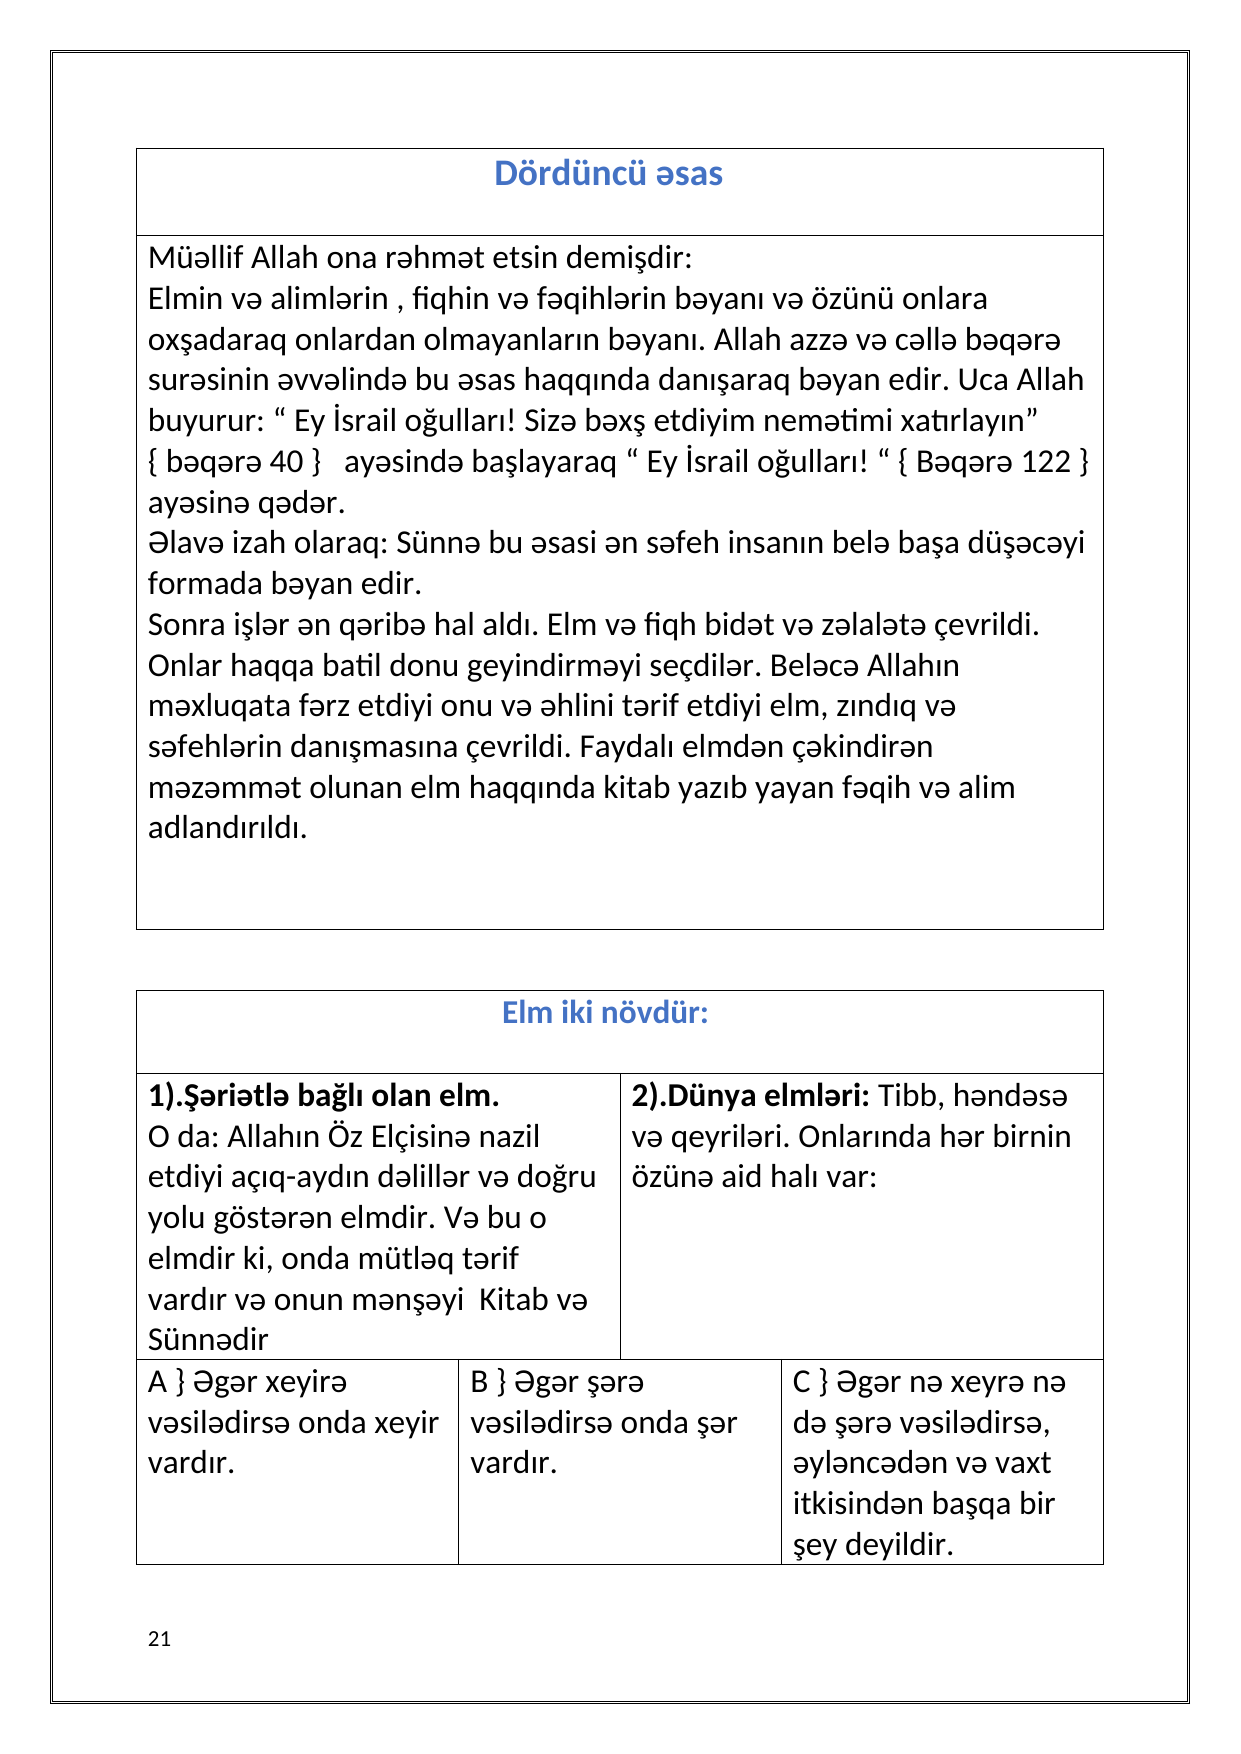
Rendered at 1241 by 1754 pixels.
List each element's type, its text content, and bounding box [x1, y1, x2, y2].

table_cell 2).Dünya elmləri: Tibb, həndəsə və qeyriləri. Onlarında hər birnin özünə aid halı var: [621, 1074, 1103, 1359]
table_cell C } Əgər nə xeyrə nə də şərə vəsilədirsə, əyləncədən və vaxt itkisindən başqa bir şey deyildir. [782, 1360, 1103, 1564]
table_header Elm iki növdür: [137, 991, 1103, 1073]
table_cell B } Əgər şərə vəsilədirsə onda şər vardır. [459, 1360, 781, 1564]
table_header Dördüncü əsas [137, 149, 1103, 235]
table_cell A } Əgər xeyirə vəsilədirsə onda xeyir vardır. [137, 1360, 458, 1564]
table_cell 1).Şəriətlə bağlı olan elm. O da: Allahın Öz Elçisinə nazil etdiyi açıq-aydın dəlillər və doğru yolu göstərən elmdir. Və bu o elmdir ki, onda mütləq tərif vardır və onun mənşəyi Kitab və Sünnədir [137, 1074, 620, 1359]
table_cell Müəllif Allah ona rəhmət etsin demişdir: Elmin və alimlərin , fiqhin və fəqihlərin bəyanı və özünü onlara oxşadaraq onlardan olmayanların bəyanı. Allah azzə və cəllə bəqərə surəsinin əvvəlində bu əsas haqqında danışaraq bəyan edir. Uca Allah buyurur: “ Ey İsrail oğulları! Sizə bəxş etdiyim nemətimi xatırlayın” { bəqərə 40 } ayəsində başlayaraq “ Ey İsrail oğulları! “ { Bəqərə 122 } ayəsinə qədər. Əlavə izah olaraq: Sünnə bu əsasi ən səfeh insanın belə başa düşəcəyi formada bəyan edir. Sonra işlər ən qəribə hal aldı. Elm və fiqh bidət və zəlalətə çevrildi. Onlar haqqa batil donu geyindirməyi seçdilər. Beləcə Allahın məxluqata fərz etdiyi onu və əhlini tərif etdiyi elm, zındıq və səfehlərin danışmasına çevrildi. Faydalı elmdən çəkindirən məzəmmət olunan elm haqqında kitab yazıb yayan fəqih və alim adlandırıldı. [137, 236, 1103, 929]
